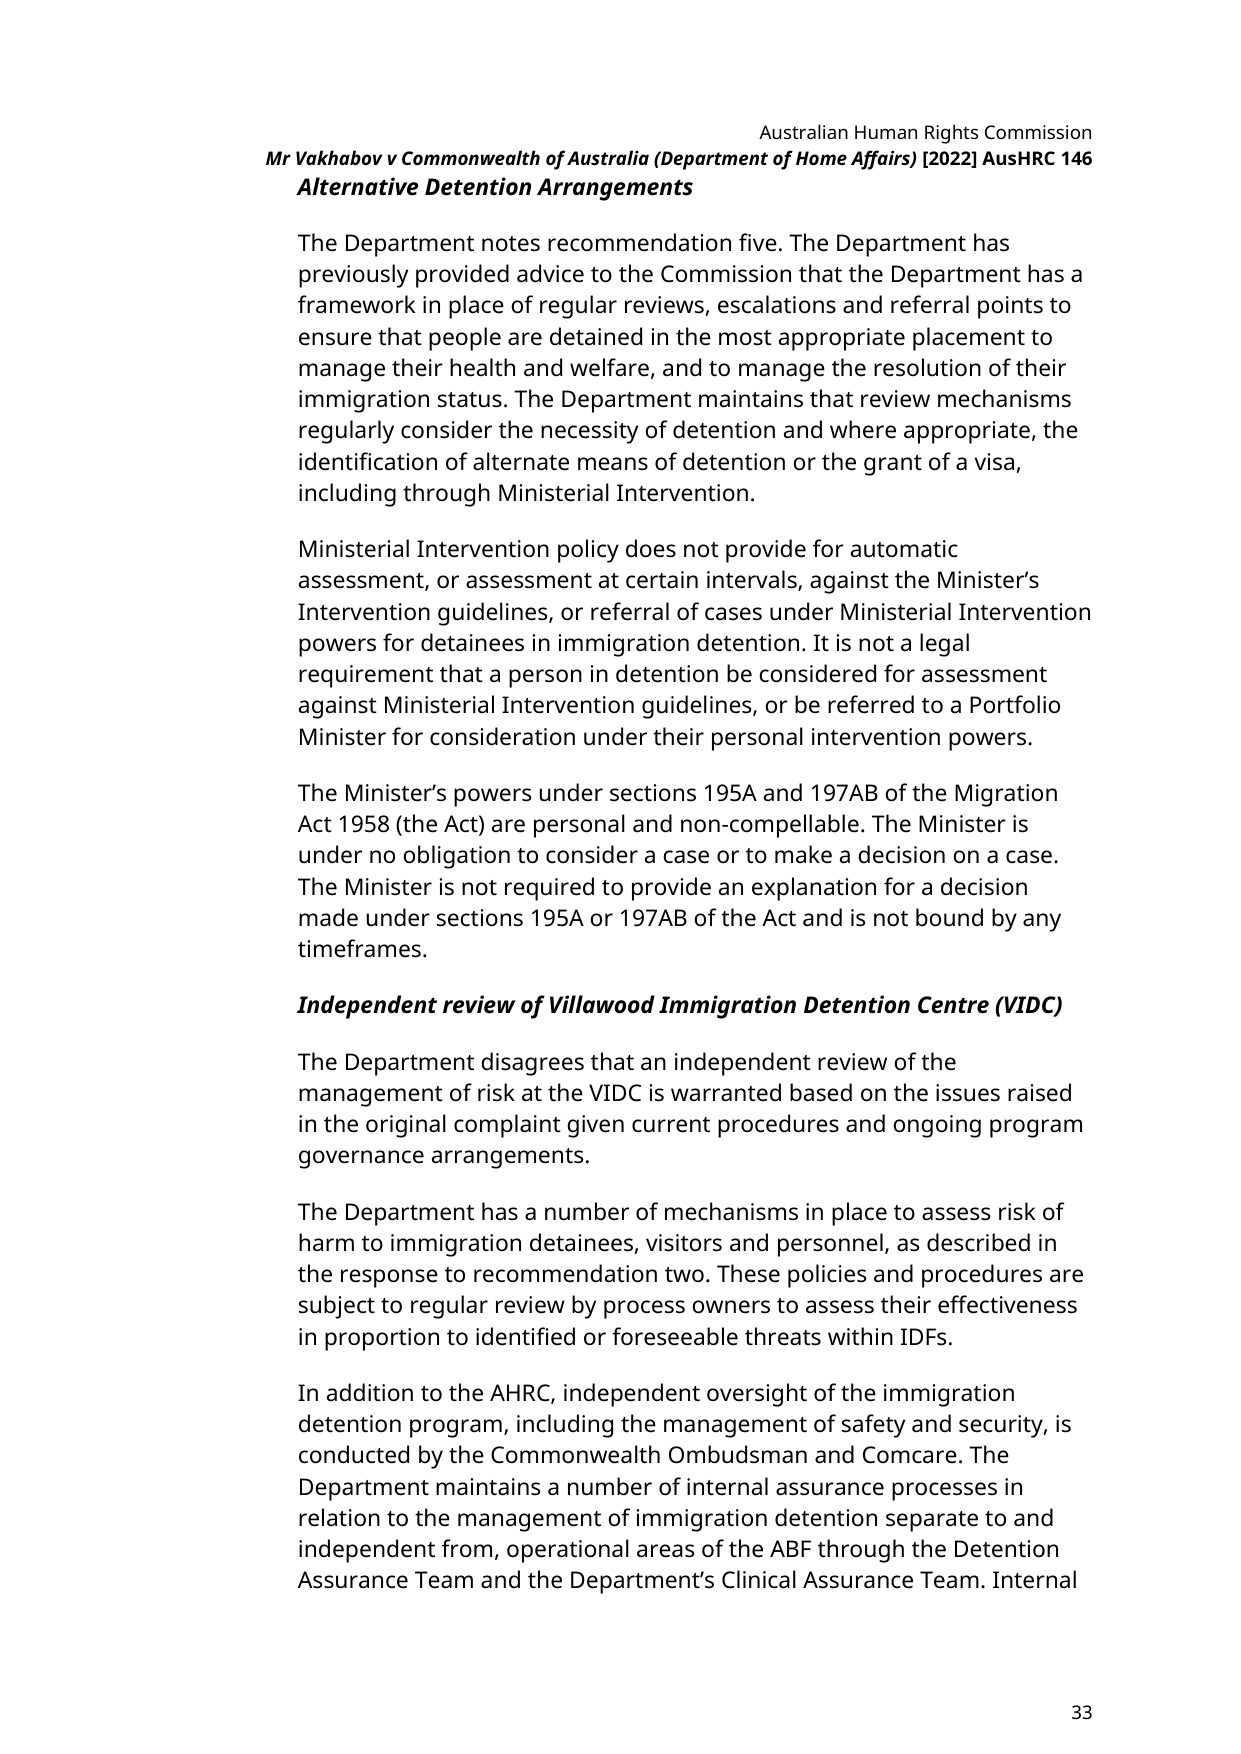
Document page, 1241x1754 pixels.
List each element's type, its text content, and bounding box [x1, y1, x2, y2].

list The Department notes recommendation five. The Department has previously provided advice to the Commission that the Department has a framework in place of regular reviews, escalations and referral points to ensure that people are detained in the most appropriate placement to manage their health and welfare, and to manage the resolution of their immigration status. The Department maintains that review mechanisms regularly consider the necessity of detention and where appropriate, the identification of alternate means of detention or the grant of a visa, including through Ministerial Intervention. [298, 227, 1092, 508]
list Independent review of Villawood Immigration Detention Centre (VIDC) [298, 989, 1092, 1021]
list The Minister’s powers under sections 195A and 197AB of the Migration Act 1958 (the Act) are personal and non-compellable. The Minister is under no obligation to consider a case or to make a decision on a case. The Minister is not required to provide an explanation for a decision made under sections 195A or 197AB of the Act and is not bound by any timeframes. [298, 777, 1092, 964]
list The Department has a number of mechanisms in place to assess risk of harm to immigration detainees, visitors and personnel, as described in the response to recommendation two. These policies and procedures are subject to regular review by process owners to assess their effectiveness in proportion to identified or foreseeable threats within IDFs. [298, 1196, 1092, 1352]
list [298, 1377, 1092, 1596]
list Alternative Detention Arrangements [298, 171, 1092, 202]
list The Department disagrees that an independent review of the management of risk at the VIDC is warranted based on the issues raised in the original complaint given current procedures and ongoing program governance arrangements. [298, 1046, 1092, 1171]
list Ministerial Intervention policy does not provide for automatic assessment, or assessment at certain intervals, against the Minister’s Intervention guidelines, or referral of cases under Ministerial Intervention powers for detainees in immigration detention. It is not a legal requirement that a person in detention be considered for assessment against Ministerial Intervention guidelines, or be referred to a Portfolio Minister for consideration under their personal intervention powers. [298, 533, 1092, 752]
